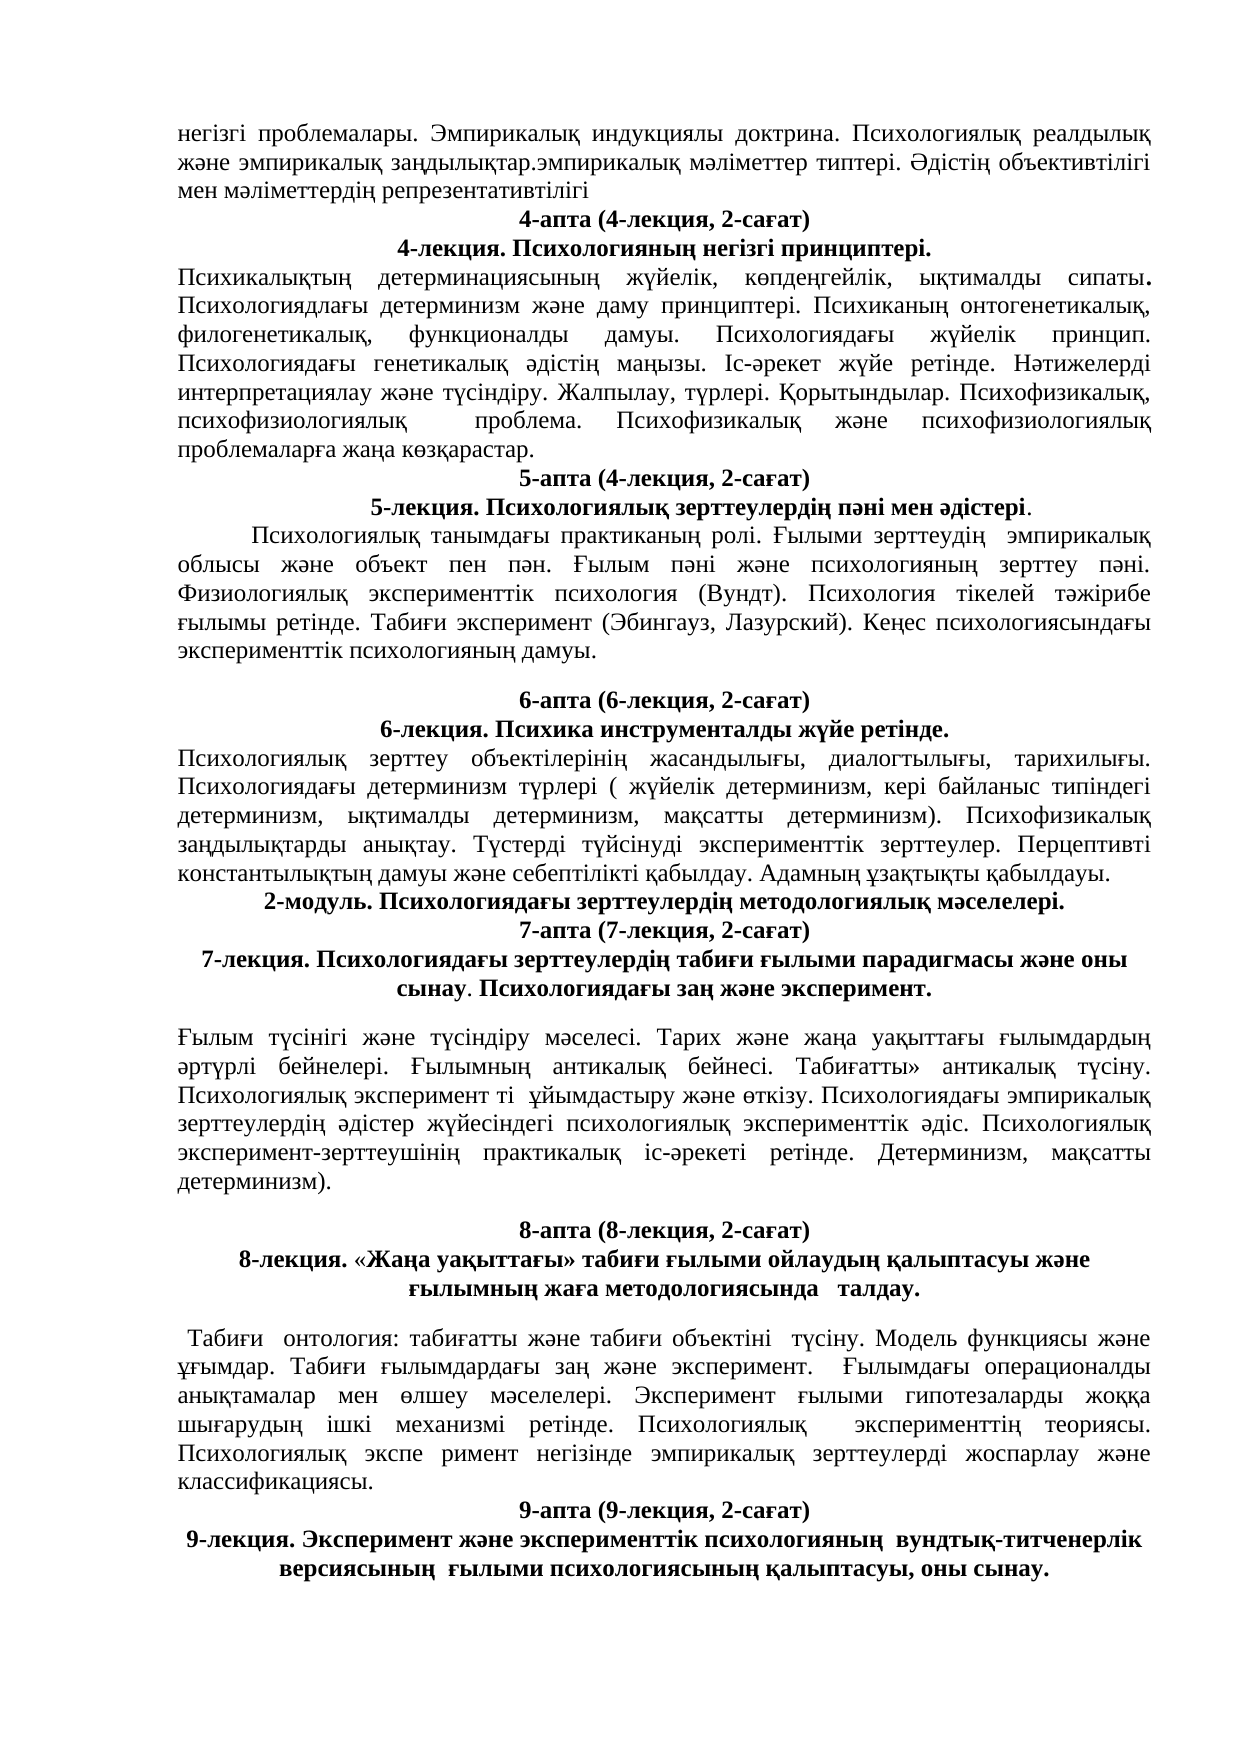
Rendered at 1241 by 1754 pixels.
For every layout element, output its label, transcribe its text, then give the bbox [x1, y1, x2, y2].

text 2-модуль. Психологиядағы зерттеулердің методологиялық мәселелері. [177, 886, 1152, 915]
text Психологиялық зерттеу объектілерінің жасандылығы, диалогтылығы, тарихилығы. Психологиядағы детерминизм түрлері ( жүйелік детерминизм, кері байланыс типіндегі детерминизм, ықтималды детерминизм, мақсатты детерминизм). Психофизикалық заңдылықтарды анықтау. Түстерді түйсінуді эксперименттік зерттеулер. Перцептивті константылықтың дамуы және себептілікті қабылдау. Адамның ұзақтықты қабылдауы. [177, 743, 1152, 886]
text 8-лекция. «Жаңа уақыттағы» табиғи ғылыми ойлаудың қалыптасуы және ғылымның жаға методологиясында талдау. [177, 1244, 1152, 1302]
text 9-лекция. Эксперимент және эксперименттік психологияның вундтық-титченерлік версиясының ғылыми психологиясының қалыптасуы, оны сынау. [177, 1524, 1152, 1581]
text Психологиялық танымдағы практиканың ролі. Ғылыми зерттеудің эмпирикалық облысы және объект пен пән. Ғылым пәні және психологияның зерттеу пәні. Физиологиялық эксперименттік психология (Вундт). Психология тікелей тәжірибе ғылымы ретінде. Табиғи эксперимент (Эбингауз, Лазурский). Кеңес психологиясындағы эксперименттік психологияның дамуы. [177, 521, 1152, 664]
text 7-апта (7-лекция, 2-сағат) [177, 915, 1152, 944]
text 4-лекция. Психологияның негізгі принциптері. [177, 233, 1152, 262]
text 8-апта (8-лекция, 2-сағат) [177, 1216, 1152, 1244]
text 9-апта (9-лекция, 2-сағат) [177, 1495, 1152, 1524]
text 7-лекция. Психологиядағы зерттеулердің табиғи ғылыми парадигмасы және оны сынау. Психологиядағы заң және эксперимент. [177, 944, 1152, 1001]
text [177, 118, 1152, 204]
text Табиғи онтология: табиғатты және табиғи объектіні түсіну. Модель функциясы және ұғымдар. Табиғи ғылымдардағы заң және эксперимент. Ғылымдағы операционалды анықтамалар мен өлшеу мәселелері. Эксперимент ғылыми гипотезаларды жоққа шығарудың ішкі механизмі ретінде. Психологиялық эксперименттің теориясы. Психологиялық экспе римент негізінде эмпирикалық зерттеулерді жоспарлау және классификациясы. [177, 1323, 1152, 1495]
text 5-лекция. Психологиялық зерттеулердің пәні мен әдістері. [177, 492, 1152, 521]
text 6-лекция. Психика инструменталды жүйе ретінде. [177, 714, 1152, 743]
text 5-апта (4-лекция, 2-сағат) [177, 463, 1152, 492]
text 4-апта (4-лекция, 2-сағат) [177, 204, 1152, 233]
text Ғылым түсінігі және түсіндіру мәселесі. Тарих және жаңа уақыттағы ғылымдардың әртүрлі бейнелері. Ғылымның антикалық бейнесі. Табиғатты» антикалық түсіну. Психологиялық эксперимент ті ұйымдастыру және өткізу. Психологиядағы эмпирикалық зерттеулердің әдістер жүйесіндегі психологиялық эксперименттік әдіс. Психологиялық эксперимент-зерттеушінің практикалық іс-әрекеті ретінде. Детерминизм, мақсатты детерминизм). [177, 1022, 1152, 1195]
text Психикалықтың детерминациясының жүйелік, көпдеңгейлік, ықтималды сипаты. Психологиядлағы детерминизм және даму принциптері. Психиканың онтогенетикалық, филогенетикалық, функционалды дамуы. Психологиядағы жүйелік принцип. Психологиядағы генетикалық әдістің маңызы. Іс-әрекет жүйе ретінде. Нәтижелерді интерпретациялау және түсіндіру. Жалпылау, түрлері. Қорытындылар. Психофизикалық, психофизиологиялық проблема. Психофизикалық және психофизиологиялық проблемаларға жаңа көзқарастар. [177, 262, 1152, 463]
text 6-апта (6-лекция, 2-сағат) [177, 685, 1152, 714]
